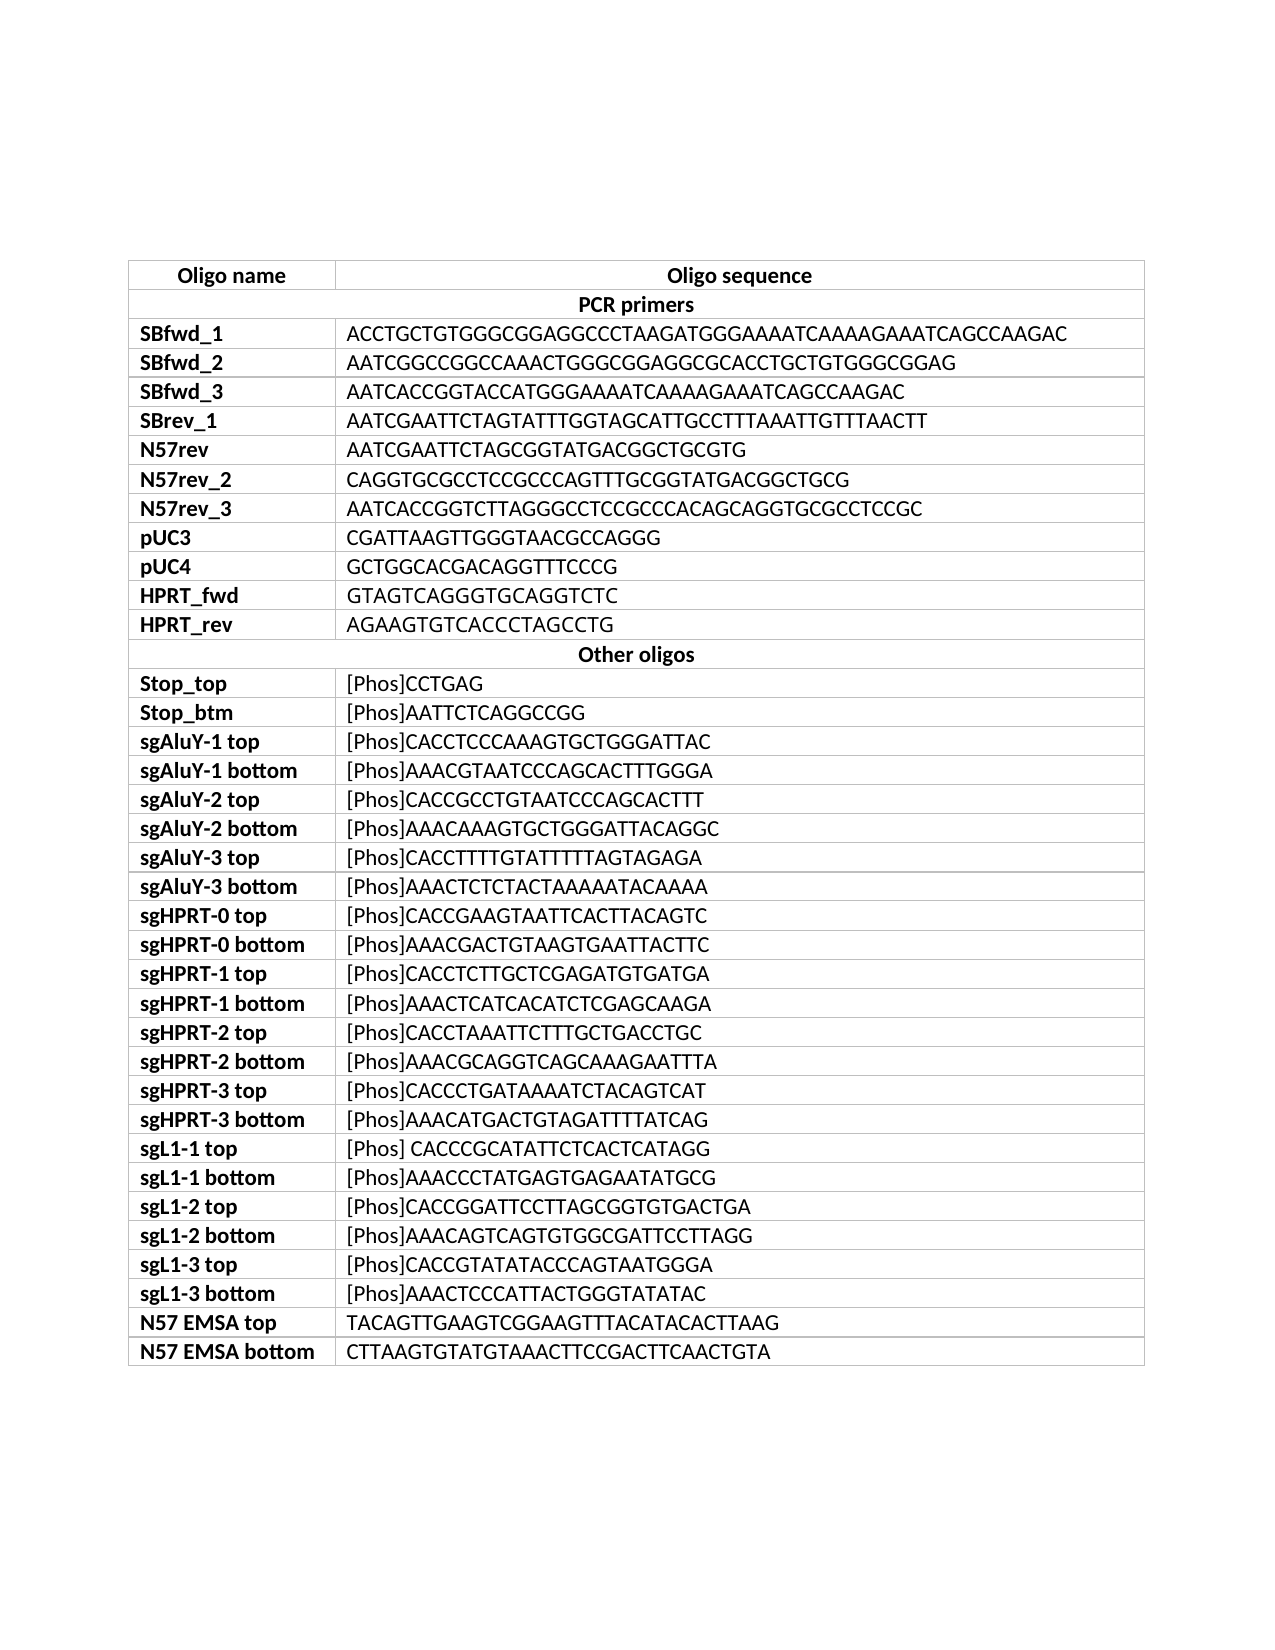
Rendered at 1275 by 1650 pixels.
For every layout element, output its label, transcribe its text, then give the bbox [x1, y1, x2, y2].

table_cell [Phos]CACCGGATTCCTTAGCGGTGTGACTGA [336, 1192, 1144, 1220]
table_cell sgHPRT-2 bottom [129, 1047, 335, 1075]
table_cell [Phos]CACCGAAGTAATTCACTTACAGTC [336, 901, 1144, 929]
table_cell [Phos]CACCTCCCAAAGTGCTGGGATTAC [336, 727, 1144, 755]
table_cell AATCACCGGTCTTAGGGCCTCCGCCCACAGCAGGTGCGCCTCCGC [336, 494, 1144, 522]
table_cell pUC4 [129, 552, 335, 580]
table_cell sgL1-1 bottom [129, 1163, 335, 1191]
table_cell [Phos]AAACCCTATGAGTGAGAATATGCG [336, 1163, 1144, 1191]
table_cell [Phos]AAACTCTCTACTAAAAATACAAAA [336, 873, 1144, 900]
table_cell sgHPRT-1 top [129, 960, 335, 988]
table_cell sgL1-2 bottom [129, 1221, 335, 1249]
table_cell sgHPRT-1 bottom [129, 989, 335, 1017]
table_cell sgL1-3 bottom [129, 1279, 335, 1307]
table_cell HPRT_rev [129, 610, 335, 639]
table_header Oligo sequence [336, 261, 1144, 289]
table_cell sgHPRT-3 bottom [129, 1105, 335, 1133]
table_cell [Phos]CACCTTTTGTATTTTTAGTAGAGA [336, 843, 1144, 871]
table_cell [Phos]AAACTCCCATTACTGGGTATATAC [336, 1279, 1144, 1307]
table_cell [Phos]CACCTAAATTCTTTGCTGACCTGC [336, 1018, 1144, 1046]
table_cell sgL1-3 top [129, 1250, 335, 1278]
table_cell GCTGGCACGACAGGTTTCCCG [336, 552, 1144, 580]
table_cell CAGGTGCGCCTCCGCCCAGTTTGCGGTATGACGGCTGCG [336, 465, 1144, 493]
table_cell [Phos]CACCGTATATACCCAGTAATGGGA [336, 1250, 1144, 1278]
table_cell N57 EMSA top [129, 1308, 335, 1336]
table_cell N57rev_3 [129, 494, 335, 522]
table_cell AATCGGCCGGCCAAACTGGGCGGAGGCGCACCTGCTGTGGGCGGAG [336, 349, 1144, 376]
table_cell sgAluY-1 bottom [129, 756, 335, 784]
table_cell Stop_top [129, 669, 335, 697]
table_cell [Phos]AATTCTCAGGCCGG [336, 698, 1144, 726]
table_cell sgHPRT-3 top [129, 1076, 335, 1104]
table_cell [Phos]CACCTCTTGCTCGAGATGTGATGA [336, 960, 1144, 988]
table_cell sgAluY-2 bottom [129, 814, 335, 842]
table_cell N57rev [129, 436, 335, 464]
table_cell AATCGAATTCTAGTATTTGGTAGCATTGCCTTTAAATTGTTTAACTT [336, 407, 1144, 434]
table_cell HPRT_fwd [129, 581, 335, 609]
table_cell [Phos]CACCGCCTGTAATCCCAGCACTTT [336, 785, 1144, 813]
table_cell AGAAGTGTCACCCTAGCCTG [336, 610, 1144, 639]
table_cell GTAGTCAGGGTGCAGGTCTC [336, 581, 1144, 609]
table_cell SBfwd_2 [129, 349, 335, 376]
table_cell sgAluY-1 top [129, 727, 335, 755]
table_cell [Phos]AAACTCATCACATCTCGAGCAAGA [336, 989, 1144, 1017]
table_cell PCR primers [129, 290, 1144, 318]
table_cell [Phos]AAACATGACTGTAGATTTTATCAG [336, 1105, 1144, 1133]
table_cell AATCGAATTCTAGCGGTATGACGGCTGCGTG [336, 436, 1144, 464]
table_cell sgAluY-3 top [129, 843, 335, 871]
table_cell SBfwd_3 [129, 378, 335, 406]
table_cell [Phos]AAACAGTCAGTGTGGCGATTCCTTAGG [336, 1221, 1144, 1249]
table_cell [Phos]AAACGCAGGTCAGCAAAGAATTTA [336, 1047, 1144, 1075]
table_header Oligo name [129, 261, 335, 289]
table_cell N57rev_2 [129, 465, 335, 493]
table_cell N57 EMSA bottom [129, 1338, 335, 1365]
table_cell pUC3 [129, 523, 335, 551]
table_cell [Phos] CACCCGCATATTCTCACTCATAGG [336, 1134, 1144, 1162]
table_cell CTTAAGTGTATGTAAACTTCCGACTTCAACTGTA [336, 1338, 1144, 1365]
table_cell [Phos]CCTGAG [336, 669, 1144, 697]
table_cell ACCTGCTGTGGGCGGAGGCCCTAAGATGGGAAAATCAAAAGAAATCAGCCAAGAC [336, 319, 1144, 347]
table_cell Stop_btm [129, 698, 335, 726]
table_cell Other oligos [129, 640, 1144, 668]
table_cell sgAluY-3 bottom [129, 873, 335, 900]
table_cell CGATTAAGTTGGGTAACGCCAGGG [336, 523, 1144, 551]
table_cell AATCACCGGTACCATGGGAAAATCAAAAGAAATCAGCCAAGAC [336, 378, 1144, 406]
table_cell sgHPRT-0 top [129, 901, 335, 929]
table_cell TACAGTTGAAGTCGGAAGTTTACATACACTTAAG [336, 1308, 1144, 1336]
table_cell sgL1-1 top [129, 1134, 335, 1162]
table_cell sgHPRT-2 top [129, 1018, 335, 1046]
table_cell SBfwd_1 [129, 319, 335, 347]
table_cell [Phos]AAACGACTGTAAGTGAATTACTTC [336, 931, 1144, 958]
table_cell sgAluY-2 top [129, 785, 335, 813]
table_cell [Phos]CACCCTGATAAAATCTACAGTCAT [336, 1076, 1144, 1104]
table_cell sgHPRT-0 bottom [129, 931, 335, 958]
table_cell [Phos]AAACGTAATCCCAGCACTTTGGGA [336, 756, 1144, 784]
table_cell [Phos]AAACAAAGTGCTGGGATTACAGGC [336, 814, 1144, 842]
table_cell sgL1-2 top [129, 1192, 335, 1220]
table_cell SBrev_1 [129, 407, 335, 434]
